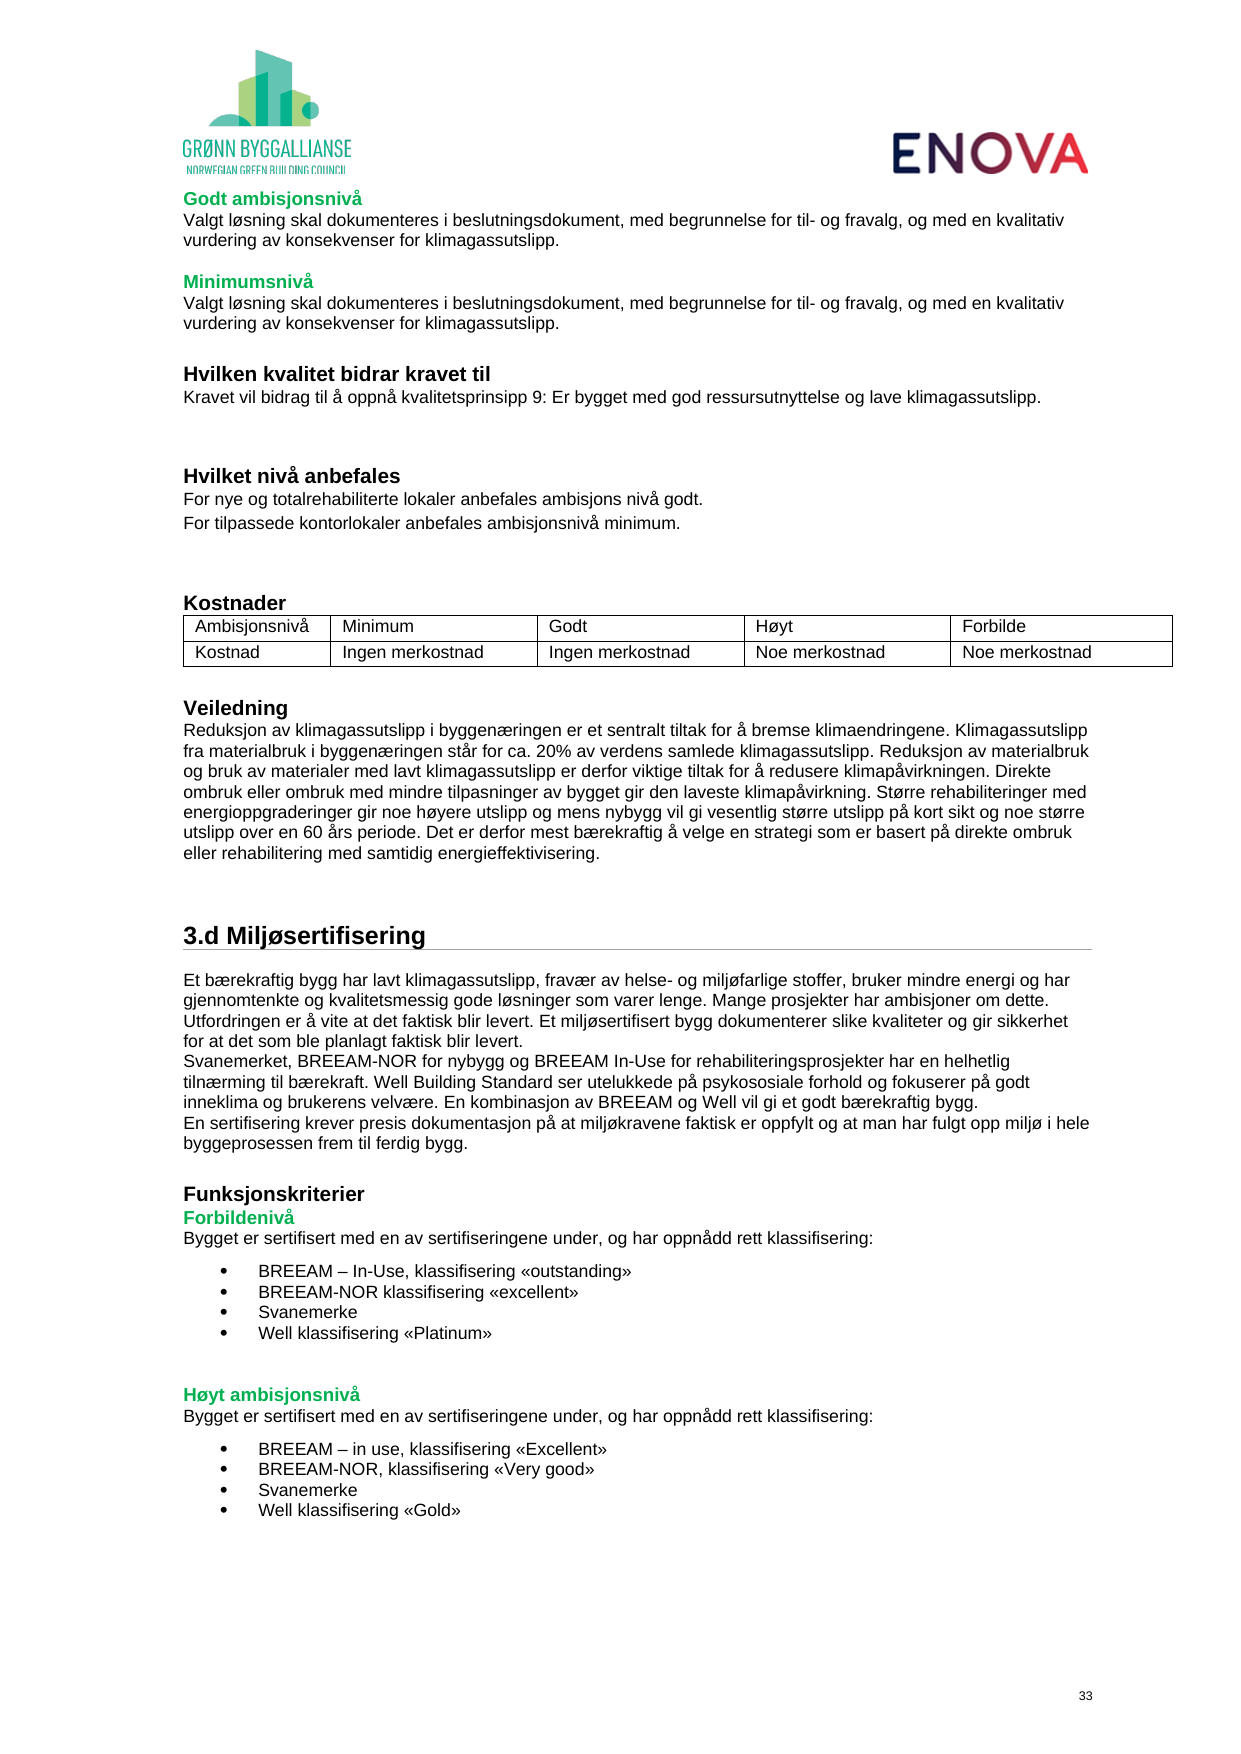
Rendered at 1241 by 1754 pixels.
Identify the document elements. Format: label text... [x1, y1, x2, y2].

list Svanemerke [221, 1302, 1092, 1322]
text Et bærekraftig bygg har lavt klimagassutslipp, fravær av helse- og miljøfarlige stoffer, bruker mindre energi og har gjennomtenkte og kvalitetsmessig gode løsninger som varer lenge. Mange prosjekter har ambisjoner om dette. Utfordringen er å vite at det faktisk blir levert. Et miljøsertifisert bygg dokumenterer slike kvaliteter og gir sikkerhet for at det som ble planlagt faktisk blir levert. [183, 969, 1092, 1051]
text Bygget er sertifisert med en av sertifiseringene under, og har oppnådd rett klassifisering: [183, 1405, 1092, 1426]
table_header Godt [538, 616, 744, 641]
text For tilpassede kontorlokaler anbefales ambisjonsnivå minimum. [183, 513, 1092, 533]
text Svanemerket, BREEAM-NOR for nybygg og BREEAM In-Use for rehabiliteringsprosjekter har en helhetlig tilnærming til bærekraft. Well Building Standard ser utelukkede på psykososiale forhold og fokuserer på godt inneklima og brukerens velvære. En kombinasjon av BREEAM og Well vil gi et godt bærekraftig bygg. [183, 1051, 1092, 1112]
table_cell Ingen merkostnad [331, 642, 537, 666]
list BREEAM-NOR klassifisering «excellent» [221, 1281, 1092, 1302]
list BREEAM – in use, klassifisering «Excellent» [221, 1438, 1092, 1459]
text Kravet vil bidrag til å oppnå kvalitetsprinsipp 9: Er bygget med god ressursutnyttelse og lave klimagassutslipp. [183, 386, 1092, 407]
subtitle Hvilket nivå anbefales [183, 464, 1092, 488]
text Forbildenivå [183, 1206, 1092, 1228]
subtitle Veiledning [183, 696, 1092, 720]
text En sertifisering krever presis dokumentasjon på at miljøkravene faktisk er oppfylt og at man har fulgt opp miljø i hele byggeprosessen frem til ferdig bygg. [183, 1112, 1092, 1153]
table_header Ambisjonsnivå [184, 616, 330, 641]
text Minimumsnivå [183, 271, 1092, 292]
text For nye og totalrehabiliterte lokaler anbefales ambisjons nivå godt. [183, 488, 1092, 509]
subtitle Funksjonskriterier [183, 1182, 1092, 1206]
list Well klassifisering «Platinum» [221, 1322, 1092, 1343]
list BREEAM-NOR, klassifisering «Very good» [221, 1459, 1092, 1479]
table_header Høyt [745, 616, 950, 641]
list BREEAM – In-Use, klassifisering «outstanding» [221, 1261, 1092, 1281]
table_cell Noe merkostnad [745, 642, 950, 666]
table_header Forbilde [951, 616, 1172, 641]
text Reduksjon av klimagassutslipp i byggenæringen er et sentralt tiltak for å bremse klimaendringene. Klimagassutslipp fra materialbruk i byggenæringen står for ca. 20% av verdens samlede klimagassutslipp. Reduksjon av materialbruk og bruk av materialer med lavt klimagassutslipp er derfor viktige tiltak for å redusere klimapåvirkningen. Direkte ombruk eller ombruk med mindre tilpasninger av bygget gir den laveste klimapåvirkning. Større rehabiliteringer med energioppgraderinger gir noe høyere utslipp og mens nybygg vil gi vesentlig større utslipp på kort sikt og noe større utslipp over en 60 års periode. Det er derfor mest bærekraftig å velge en strategi som er basert på direkte ombruk eller rehabilitering med samtidig energieffektivisering. [183, 720, 1092, 863]
list Well klassifisering «Gold» [221, 1500, 1092, 1520]
table_cell Noe merkostnad [951, 642, 1172, 666]
subtitle Hvilken kvalitet bidrar kravet til [183, 362, 1092, 386]
picture [893, 132, 1089, 174]
text Valgt løsning skal dokumenteres i beslutningsdokument, med begrunnelse for til- og fravalg, og med en kvalitativ vurdering av konsekvenser for klimagassutslipp. [183, 209, 1092, 250]
table_header Minimum [331, 616, 537, 641]
table_cell Ingen merkostnad [538, 642, 744, 666]
table_cell Kostnad [184, 642, 330, 666]
text Valgt løsning skal dokumenteres i beslutningsdokument, med begrunnelse for til- og fravalg, og med en kvalitativ vurdering av konsekvenser for klimagassutslipp. [183, 292, 1092, 333]
list Svanemerke [221, 1479, 1092, 1500]
subtitle Kostnader [183, 591, 1092, 615]
text Godt ambisjonsnivå [183, 188, 1092, 209]
text Bygget er sertifisert med en av sertifiseringene under, og har oppnådd rett klassifisering: [183, 1228, 1092, 1248]
subtitle 3.d Miljøsertifisering [183, 925, 1092, 949]
text Høyt ambisjonsnivå [183, 1384, 1092, 1405]
